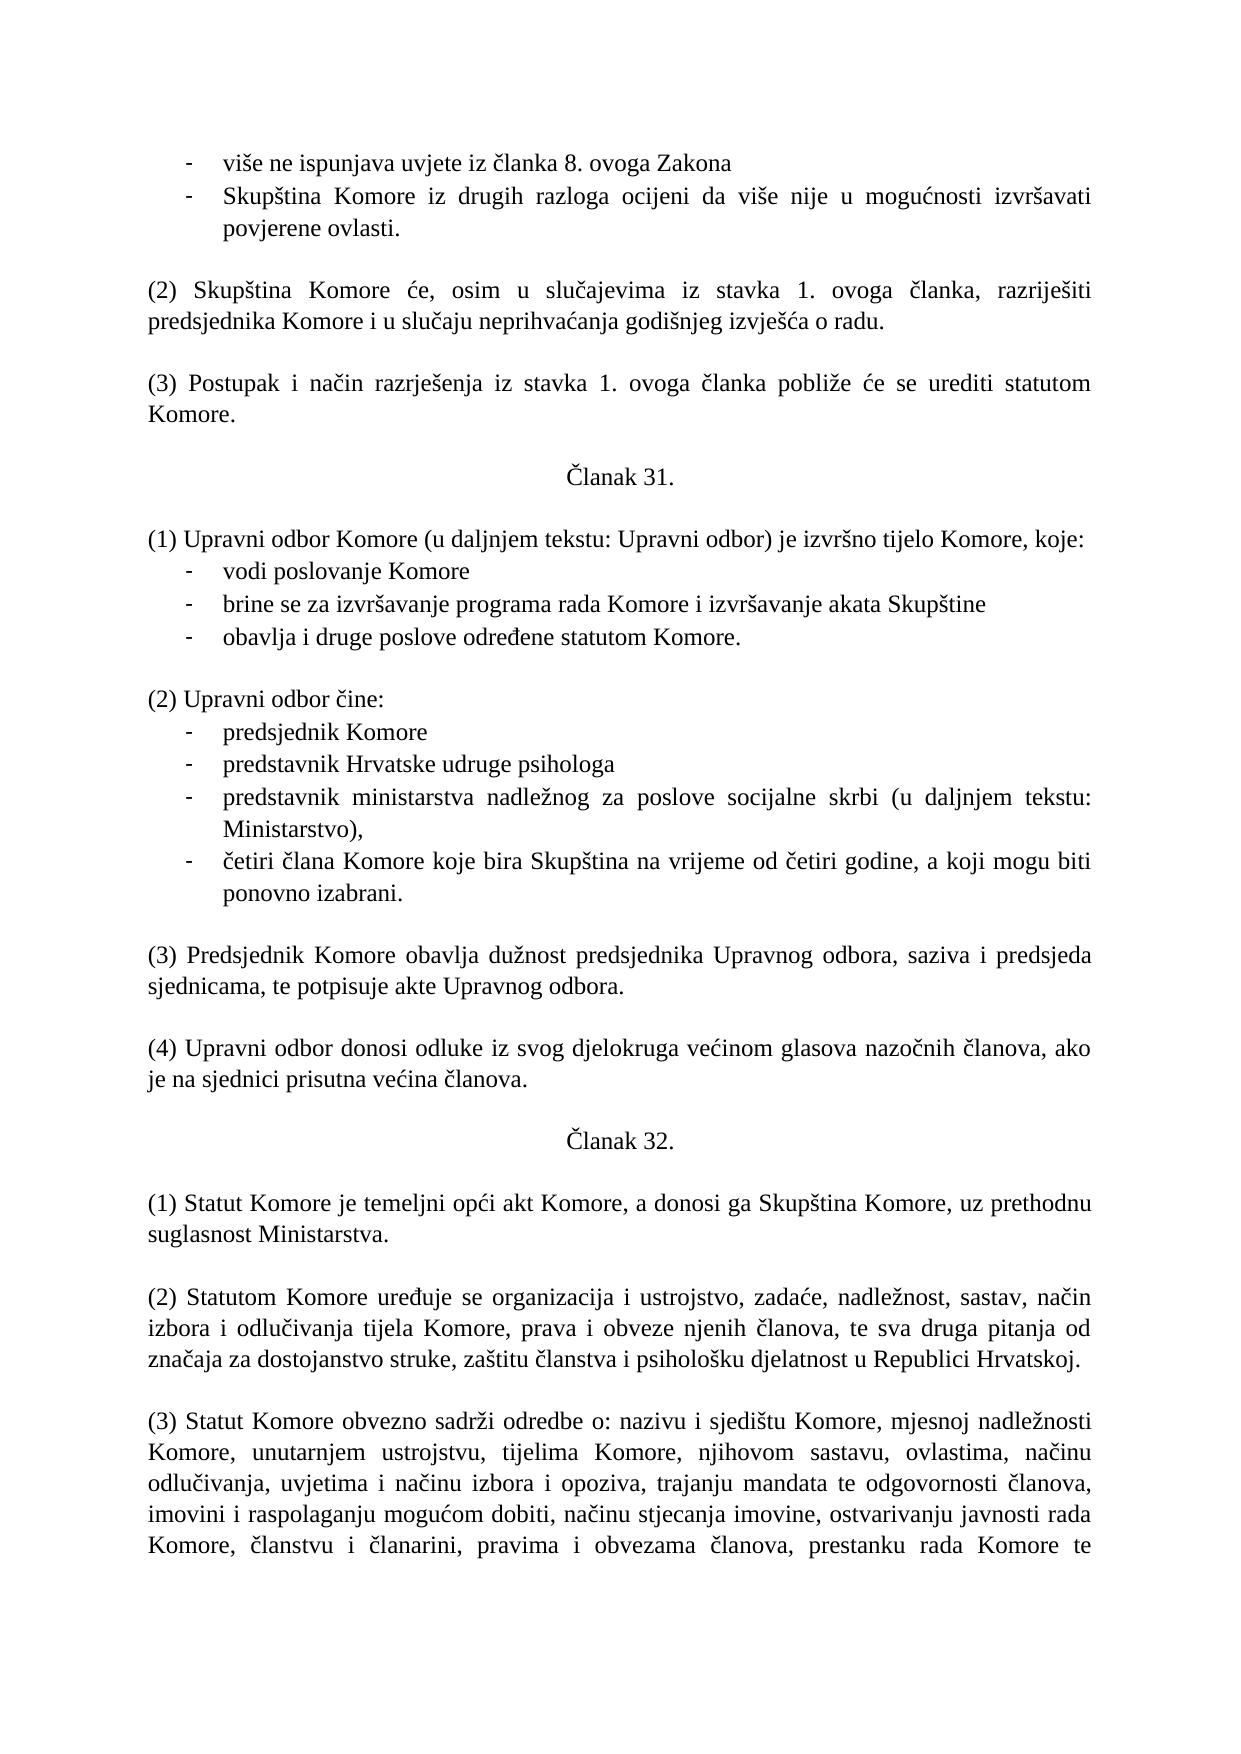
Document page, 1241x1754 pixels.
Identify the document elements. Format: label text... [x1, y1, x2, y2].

text (3) Postupak i način razrješenja iz stavka 1. ovoga članka pobliže će se urediti statutom Komore. [148, 368, 1093, 428]
text Članak 32. [148, 1126, 1093, 1155]
text (1) Statut Komore je temeljni opći akt Komore, a donosi ga Skupština Komore, uz prethodnu suglasnost Ministarstva. [148, 1188, 1093, 1248]
list vodi poslovanje Komore [185, 555, 1093, 585]
text (3) Predsjednik Komore obavlja dužnost predsjednika Upravnog odbora, saziva i predsjeda sjednicama, te potpisuje akte Upravnog odbora. [148, 940, 1093, 1000]
list predstavnik Hrvatske udruge psihologa [185, 748, 1093, 779]
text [148, 1406, 1093, 1559]
text (2) Upravni odbor čine: [148, 684, 1093, 713]
list brine se za izvršavanje programa rada Komore i izvršavanje akata Skupštine [185, 588, 1093, 618]
list obavlja i druge poslove određene statutom Komore. [185, 621, 1093, 651]
text (2) Statutom Komore uređuje se organizacija i ustrojstvo, zadaće, nadležnost, sastav, način izbora i odlučivanja tijela Komore, prava i obveze njenih članova, te sva druga pitanja od značaja za dostojanstvo struke, zaštitu članstva i psihološku djelatnost u Republici Hrvatskoj. [148, 1282, 1093, 1372]
text (2) Skupština Komore će, osim u slučajevima iz stavka 1. ovoga članka, razriješiti predsjednika Komore i u slučaju neprihvaćanja godišnjeg izvješća o radu. [148, 275, 1093, 335]
list četiri člana Komore koje bira Skupština na vrijeme od četiri godine, a koji mogu biti ponovno izabrani. [185, 845, 1093, 907]
text (4) Upravni odbor donosi odluke iz svog djelokruga većinom glasova nazočnih članova, ako je na sjednici prisutna većina članova. [148, 1033, 1093, 1093]
text (1) Upravni odbor Komore (u daljnjem tekstu: Upravni odbor) je izvršno tijelo Komore, koje: [148, 524, 1093, 552]
list predstavnik ministarstva nadležnog za poslove socijalne skrbi (u daljnjem tekstu: Ministarstvo), [185, 781, 1093, 843]
list više ne ispunjava uvjete iz članka 8. ovoga Zakona [185, 148, 1093, 178]
list predsjednik Komore [185, 716, 1093, 746]
text Članak 31. [148, 462, 1093, 490]
list Skupština Komore iz drugih razloga ocijeni da više nije u mogućnosti izvršavati povjerene ovlasti. [185, 181, 1093, 242]
